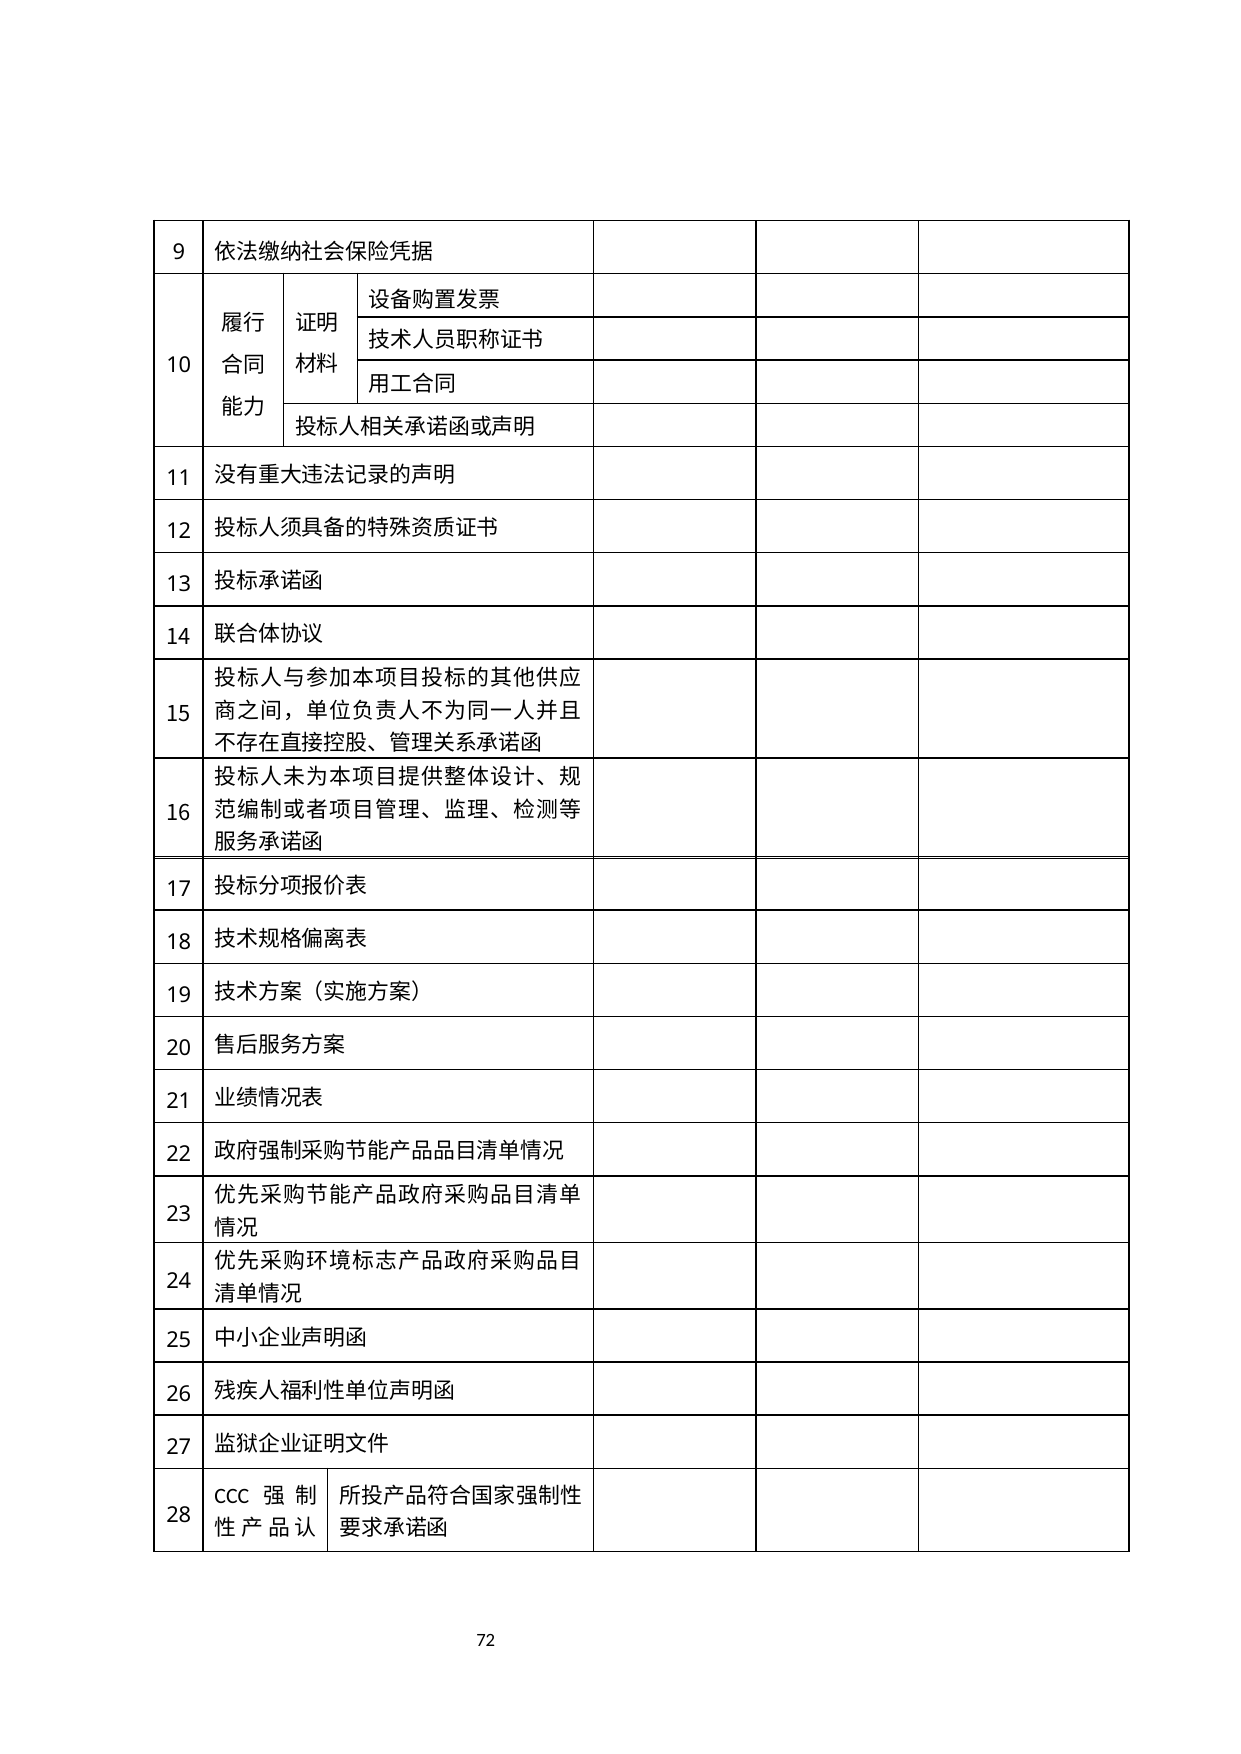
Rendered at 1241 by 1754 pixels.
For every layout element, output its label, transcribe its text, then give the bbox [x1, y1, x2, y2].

table_cell [919, 1070, 1128, 1122]
table_cell [919, 660, 1128, 757]
table_cell 所投产品符合国家强制性要求承诺函 [328, 1469, 593, 1551]
table_cell [594, 1177, 755, 1242]
table_cell [919, 1123, 1128, 1175]
table_cell [757, 447, 918, 499]
table_cell [594, 1243, 755, 1308]
table_cell [757, 274, 918, 316]
table_cell [594, 361, 755, 402]
table_cell [594, 859, 755, 909]
table_cell [757, 1310, 918, 1361]
table_cell 依法缴纳社会保险凭据 [204, 221, 593, 273]
table_cell [919, 274, 1128, 316]
table_cell [757, 1363, 918, 1414]
table_cell [919, 1363, 1128, 1414]
table_cell 投标人与参加本项目投标的其他供应商之间，单位负责人不为同一人并且不存在直接控股、管理关系承诺函 [204, 660, 593, 757]
table_cell [919, 553, 1128, 605]
table_cell 18 [155, 911, 202, 962]
table_cell 25 [155, 1310, 202, 1361]
table_cell [919, 1416, 1128, 1467]
table_cell 12 [155, 500, 202, 552]
table_cell 投标分项报价表 [204, 859, 593, 909]
table_cell [919, 964, 1128, 1016]
table_cell [594, 911, 755, 962]
table_cell 10 [155, 274, 202, 446]
table_cell 中小企业声明函 [204, 1310, 593, 1361]
table_cell 19 [155, 964, 202, 1016]
table_cell 22 [155, 1123, 202, 1175]
table_cell [757, 964, 918, 1016]
table_cell 24 [155, 1243, 202, 1308]
table_cell [919, 1017, 1128, 1069]
table_cell [757, 318, 918, 359]
table_cell [594, 221, 755, 273]
table_cell [594, 759, 755, 856]
table_cell 残疾人福利性单位声明函 [204, 1363, 593, 1414]
table_cell [594, 1416, 755, 1467]
table_cell [594, 1310, 755, 1361]
table_cell [594, 1363, 755, 1414]
table_cell [919, 759, 1128, 856]
table_cell [919, 607, 1128, 658]
table_cell [757, 859, 918, 909]
table_cell [594, 607, 755, 658]
table_cell [757, 1017, 918, 1069]
table_cell 13 [155, 553, 202, 605]
table_cell [757, 500, 918, 552]
table_cell 26 [155, 1363, 202, 1414]
table_cell [594, 1070, 755, 1122]
table_cell [594, 1017, 755, 1069]
table_cell 技术人员职称证书 [358, 318, 593, 359]
table_cell 27 [155, 1416, 202, 1467]
table_cell [594, 964, 755, 1016]
table_cell 业绩情况表 [204, 1070, 593, 1122]
table_cell [594, 553, 755, 605]
table_cell 21 [155, 1070, 202, 1122]
table_cell [594, 500, 755, 552]
table_cell [757, 553, 918, 605]
table_cell 优先采购环境标志产品政府采购品目清单情况 [204, 1243, 593, 1308]
table_cell 用工合同 [358, 361, 593, 402]
table_cell 9 [155, 221, 202, 273]
table_cell [594, 318, 755, 359]
table_cell 17 [155, 859, 202, 909]
table_cell 投标人相关承诺函或声明 [284, 404, 593, 446]
table_cell [594, 1123, 755, 1175]
table_cell [919, 361, 1128, 402]
table_cell [919, 221, 1128, 273]
table_cell [919, 1243, 1128, 1308]
table_cell 投标人未为本项目提供整体设计、规范编制或者项目管理、监理、检测等服务承诺函 [204, 759, 593, 856]
table_cell [757, 361, 918, 402]
table_cell 没有重大违法记录的声明 [204, 447, 593, 499]
table_cell CCC强制性产品认证 [204, 1469, 327, 1551]
table_cell [757, 1416, 918, 1467]
table_cell [919, 859, 1128, 909]
table_cell [757, 1070, 918, 1122]
table_cell 履行合同能力 [204, 274, 283, 446]
table_cell [757, 221, 918, 273]
table_cell [757, 759, 918, 856]
table_cell 16 [155, 759, 202, 856]
table_cell [919, 1469, 1128, 1551]
table_cell [594, 660, 755, 757]
table_cell 联合体协议 [204, 607, 593, 658]
table_cell [919, 404, 1128, 446]
table_cell 投标承诺函 [204, 553, 593, 605]
table_cell 监狱企业证明文件 [204, 1416, 593, 1467]
table_cell [919, 1177, 1128, 1242]
table_cell [757, 404, 918, 446]
table_cell [919, 500, 1128, 552]
table_cell [919, 447, 1128, 499]
table_cell 28 [155, 1469, 202, 1551]
table_cell [757, 660, 918, 757]
table_cell [594, 404, 755, 446]
table_cell [594, 274, 755, 316]
table_cell [757, 1177, 918, 1242]
table_cell 售后服务方案 [204, 1017, 593, 1069]
table_cell 优先采购节能产品政府采购品目清单情况 [204, 1177, 593, 1242]
table_cell [919, 318, 1128, 359]
table_cell [594, 1469, 755, 1551]
table_cell 证明材料 [284, 274, 357, 402]
table_cell 设备购置发票 [358, 274, 593, 316]
table_cell 技术规格偏离表 [204, 911, 593, 962]
table_cell 技术方案（实施方案） [204, 964, 593, 1016]
table_cell [757, 607, 918, 658]
table_cell 23 [155, 1177, 202, 1242]
table_cell 15 [155, 660, 202, 757]
table_cell 投标人须具备的特殊资质证书 [204, 500, 593, 552]
table_cell [757, 911, 918, 962]
table_cell 14 [155, 607, 202, 658]
table_cell 11 [155, 447, 202, 499]
table_cell [919, 911, 1128, 962]
table_cell [594, 447, 755, 499]
table_cell 20 [155, 1017, 202, 1069]
table_cell [757, 1469, 918, 1551]
table_cell 政府强制采购节能产品品目清单情况 [204, 1123, 593, 1175]
table_cell [919, 1310, 1128, 1361]
table_cell [757, 1243, 918, 1308]
table_cell [757, 1123, 918, 1175]
